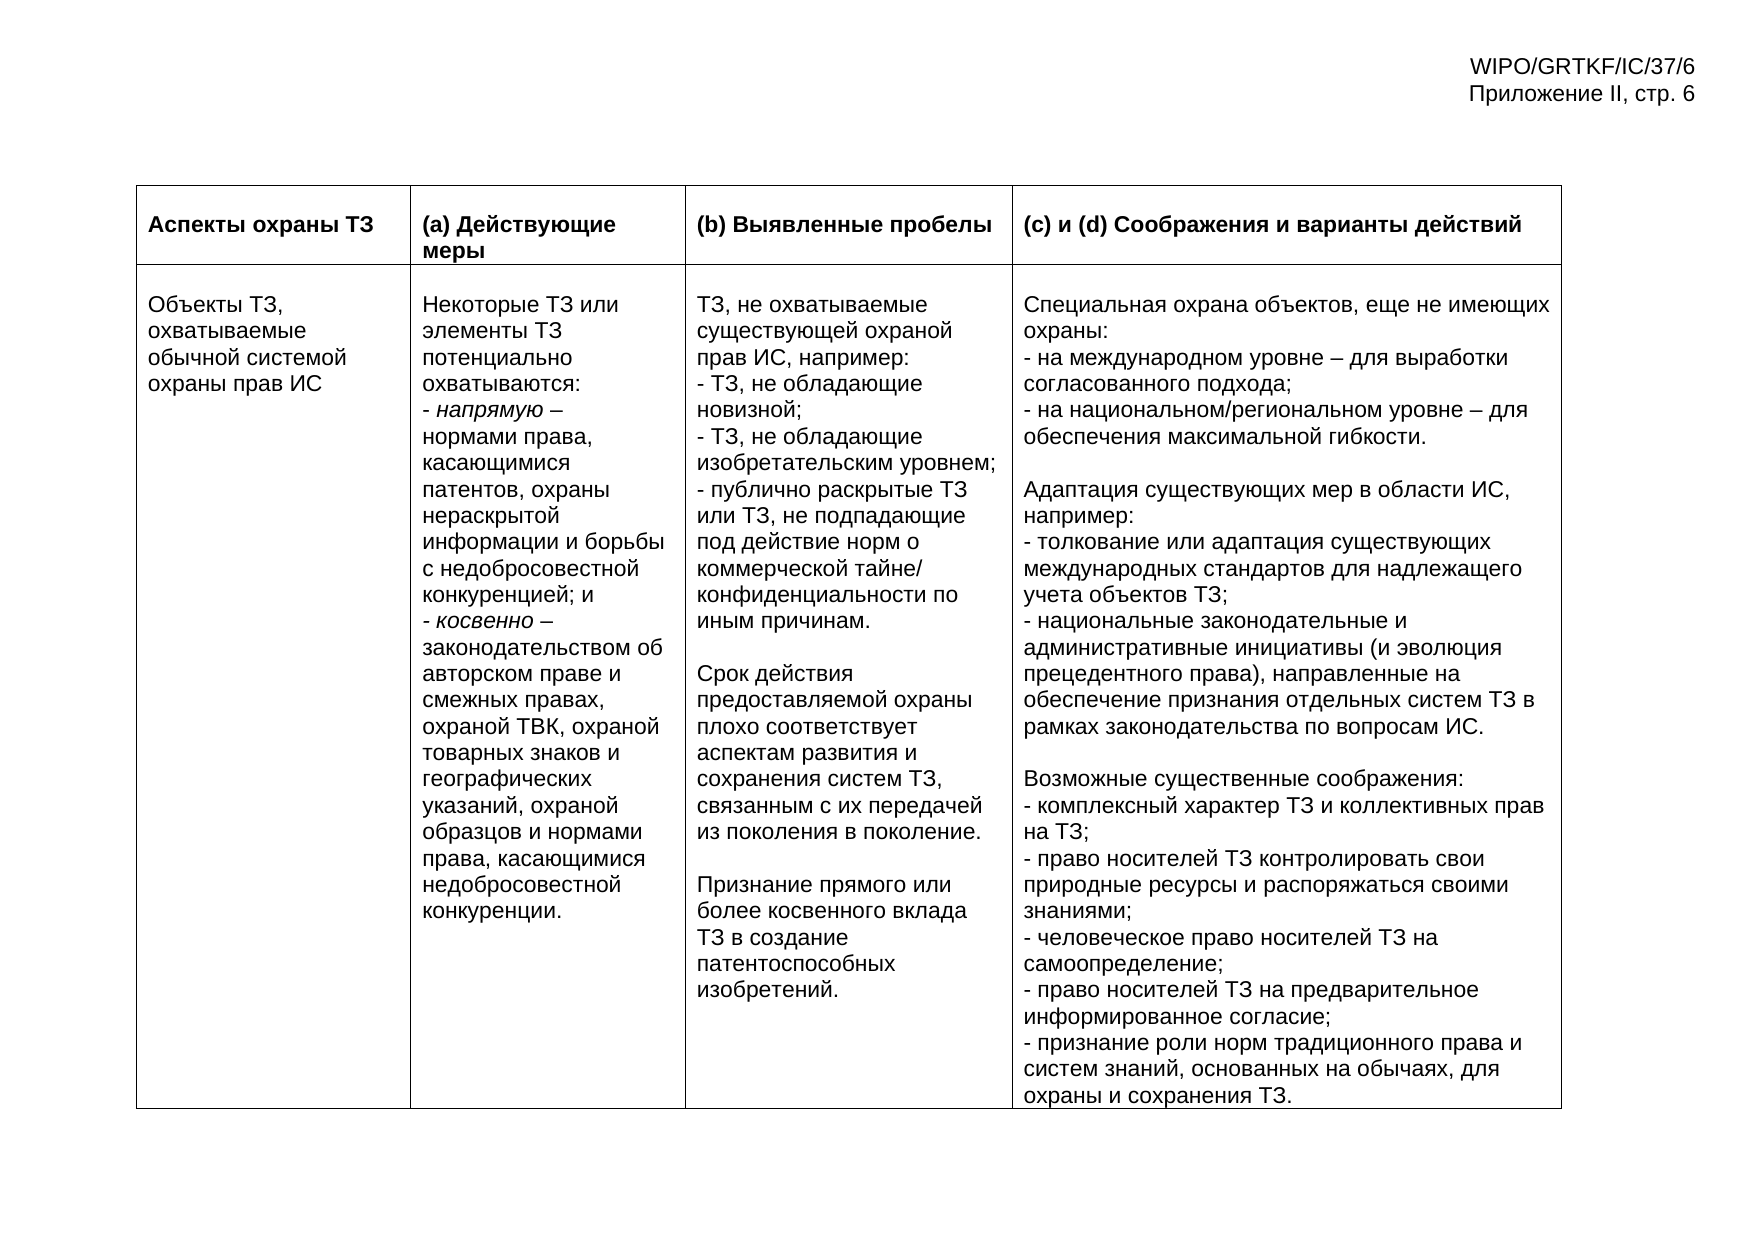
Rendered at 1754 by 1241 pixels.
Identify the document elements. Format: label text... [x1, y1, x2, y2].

table_header (a) Действующие меры [411, 186, 685, 264]
table_cell ТЗ, не охватываемые существующей охраной прав ИС, например: - ТЗ, не обладающие новизной; - ТЗ, не обладающие изобретательским уровнем; - публично раскрытые ТЗ или ТЗ, не подпадающие под действие норм о коммерческой тайне/ конфиденциальности по иным причинам. Срок действия предоставляемой охраны плохо соответствует аспектам развития и сохранения систем ТЗ, связанным с их передачей из поколения в поколение. Признание прямого или более косвенного вклада ТЗ в создание патентоспособных изобретений. [686, 265, 1012, 1108]
table_header (c) и (d) Соображения и варианты действий [1013, 186, 1561, 264]
table_cell Объекты ТЗ, охватываемые обычной системой охраны прав ИС [137, 265, 410, 1108]
table_cell Специальная охрана объектов, еще не имеющих охраны: - на международном уровне – для выработки согласованного подхода; - на национальном/региональном уровне – для обеспечения максимальной гибкости. Адаптация существующих мер в области ИС, например: - толкование или адаптация существующих международных стандартов для надлежащего учета объектов ТЗ; - национальные законодательные и административные инициативы (и эволюция прецедентного права), направленные на обеспечение признания отдельных систем ТЗ в рамках законодательства по вопросам ИС. Возможные существенные соображения: - комплексный характер ТЗ и коллективных прав на ТЗ; - право носителей ТЗ контролировать свои природные ресурсы и распоряжаться своими знаниями; - человеческое право носителей ТЗ на самоопределение; - право носителей ТЗ на предварительное информированное согласие; - признание роли норм традиционного права и систем знаний, основанных на обычаях, для охраны и сохранения ТЗ. [1013, 265, 1561, 1108]
table_cell Некоторые ТЗ или элементы ТЗ потенциально охватываются: - напрямую – нормами права, касающимися патентов, охраны нераскрытой информации и борьбы с недобросовестной конкуренцией; и - косвенно – законодательством об авторском праве и смежных правах, охраной ТВК, охраной товарных знаков и географических указаний, охраной образцов и нормами права, касающимися недобросовестной конкуренции. [411, 265, 685, 1108]
table_header Аспекты охраны ТЗ [137, 186, 410, 264]
table_header (b) Выявленные пробелы [686, 186, 1012, 264]
